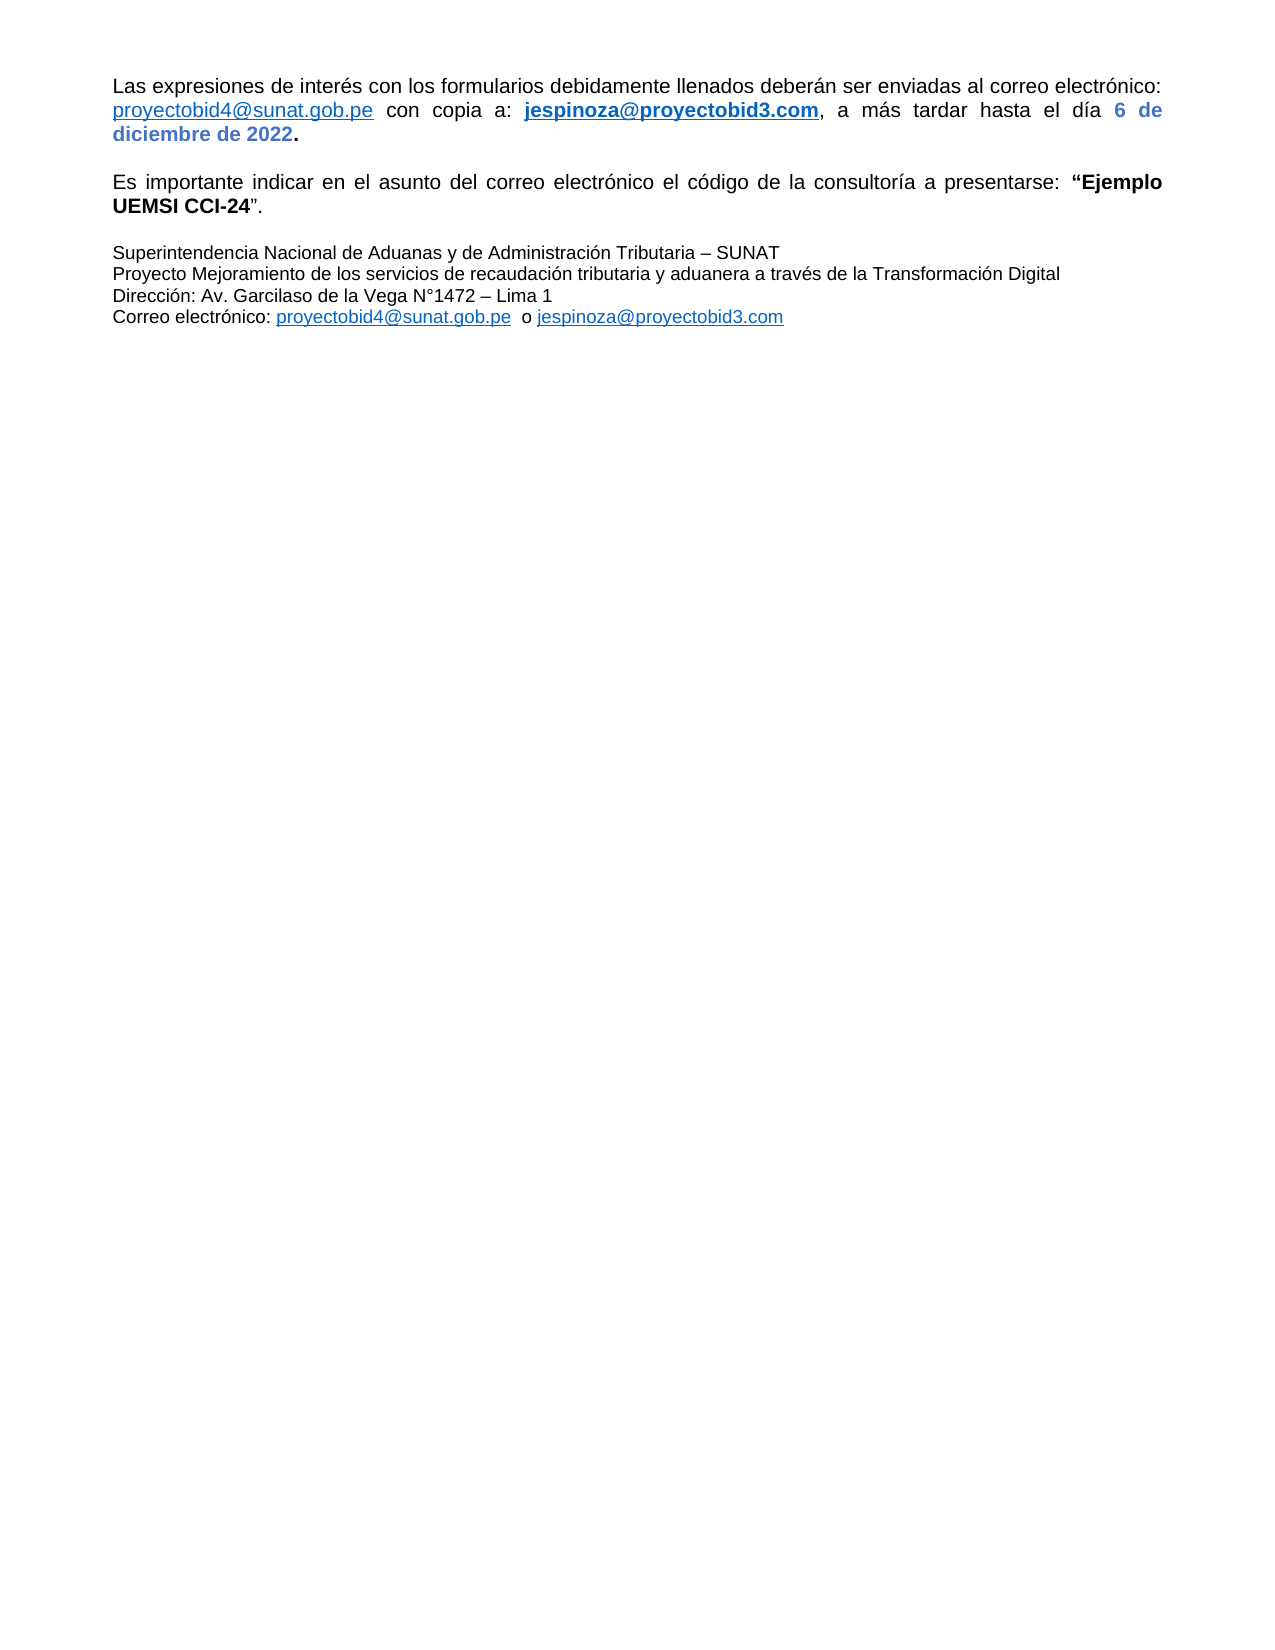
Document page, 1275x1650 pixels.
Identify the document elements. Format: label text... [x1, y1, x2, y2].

text Correo electrónico: proyectobid4@sunat.gob.pe o jespinoza@proyectobid3.com [112, 306, 1162, 328]
text Es importante indicar en el asunto del correo electrónico el código de la consultoría a presentarse: “Ejemplo UEMSI CCI-24”. [112, 170, 1162, 218]
text Superintendencia Nacional de Aduanas y de Administración Tributaria – SUNAT [112, 242, 1162, 263]
text Proyecto Mejoramiento de los servicios de recaudación tributaria y aduanera a través de la Transformación Digital [112, 263, 1162, 285]
text Las expresiones de interés con los formularios debidamente llenados deberán ser enviadas al correo electrónico: proyectobid4@sunat.gob.pe con copia a: jespinoza@proyectobid3.com, a más tardar hasta el día 6 de diciembre de 2022. [112, 74, 1162, 146]
text Dirección: Av. Garcilaso de la Vega N°1472 – Lima 1 [112, 285, 1162, 306]
